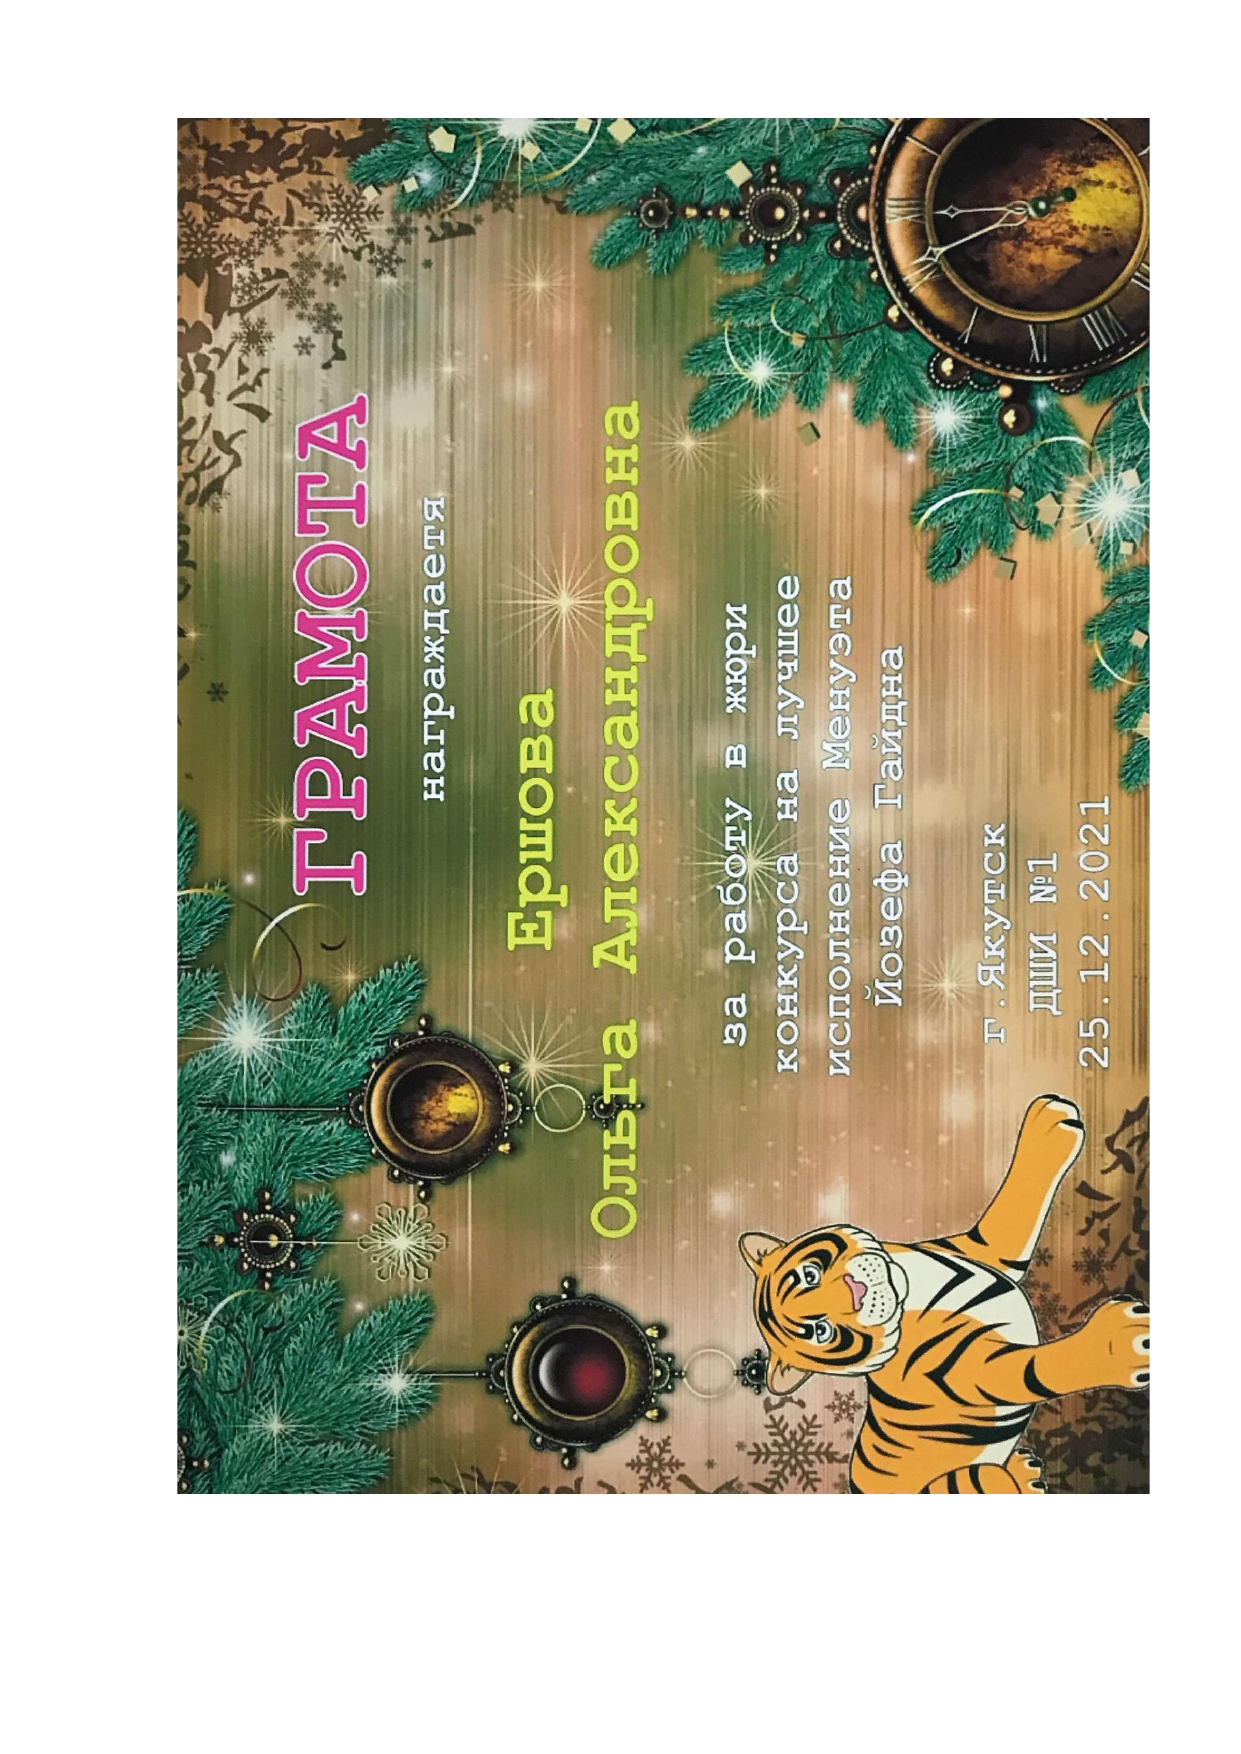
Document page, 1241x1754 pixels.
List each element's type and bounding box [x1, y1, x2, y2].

picture [177, 118, 1150, 1494]
